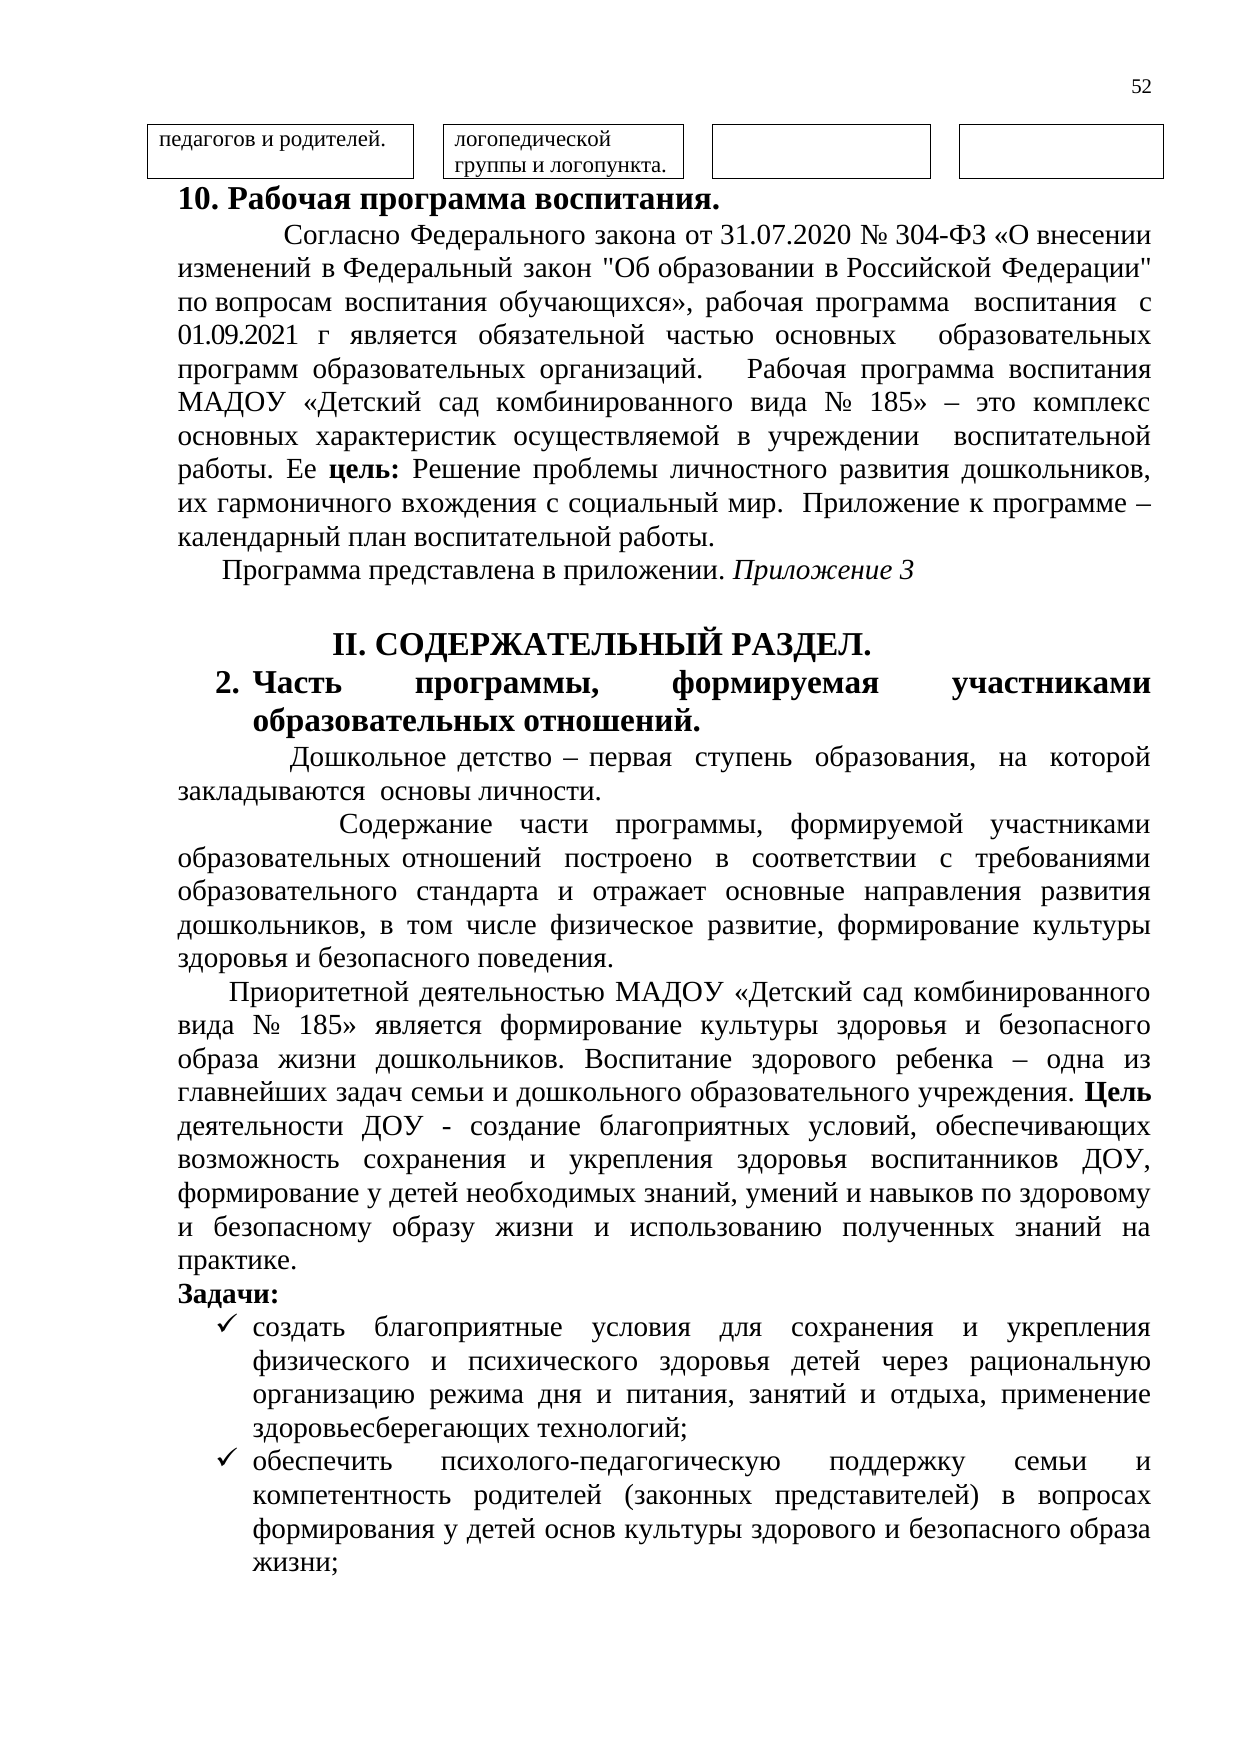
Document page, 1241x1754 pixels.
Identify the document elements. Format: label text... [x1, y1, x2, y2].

table_header [931, 124, 959, 177]
list II. СОДЕРЖАТЕЛЬНЫЙ РАЗДЕЛ. [332, 624, 1152, 662]
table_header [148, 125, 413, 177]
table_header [713, 125, 930, 177]
text 10. Рабочая программа воспитания. [177, 178, 1152, 217]
text Задачи: [177, 1276, 1152, 1309]
text Содержание части программы, формируемой участниками образовательных отношений построено в соответствии с требованиями образовательного стандарта и отражает основные направления развития дошкольников, в том числе физическое развитие, формирование культуры здоровья и безопасного поведения. [177, 806, 1152, 974]
text Приоритетной деятельностью МАДОУ «Детский сад комбинированного вида № 185» является формирование культуры здоровья и безопасного образа жизни дошкольников. Воспитание здорового ребенка – одна из главнейших задач семьи и дошкольного образовательного учреждения. Цель деятельности ДОУ - создание благоприятных условий, обеспечивающих возможность сохранения и укрепления здоровья воспитанников ДОУ, формирование у детей необходимых знаний, умений и навыков по здоровому и безопасному образу жизни и использованию полученных знаний на практике. [177, 974, 1152, 1276]
list Часть программы, формируемая участниками образовательных отношений. [215, 662, 1152, 739]
table_header [684, 124, 712, 177]
table_header [414, 124, 443, 177]
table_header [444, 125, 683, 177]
text Согласно Федерального закона от 31.07.2020 № 304-ФЗ «О внесении изменений в Федеральный закон "Об образовании в Российской Федерации" по вопросам воспитания обучающихся», рабочая программа воспитания с 01.09.2021 г является обязательной частью основных образовательных программ образовательных организаций. Рабочая программа воспитания МАДОУ «Детский сад комбинированного вида № 185» – это комплекс основных характеристик осуществляемой в учреждении воспитательной работы. Ее цель: Решение проблемы личностного развития дошкольников, их гармоничного вхождения с социальный мир. Приложение к программе – календарный план воспитательной работы. [177, 217, 1152, 552]
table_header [960, 125, 1163, 177]
list обеспечить психолого-педагогическую поддержку семьи и компетентность родителей (законных представителей) в вопросах формирования у детей основ культуры здорового и безопасного образа жизни; [215, 1443, 1152, 1578]
list создать благоприятные условия для сохранения и укрепления физического и психического здоровья детей через рациональную организацию режима дня и питания, занятий и отдыха, применение здоровьесберегающих технологий; [215, 1309, 1152, 1443]
text Программа представлена в приложении. Приложение 3 [177, 552, 1152, 586]
text Дошкольное детство – первая ступень образования, на которой закладываются основы личности. [177, 739, 1152, 806]
